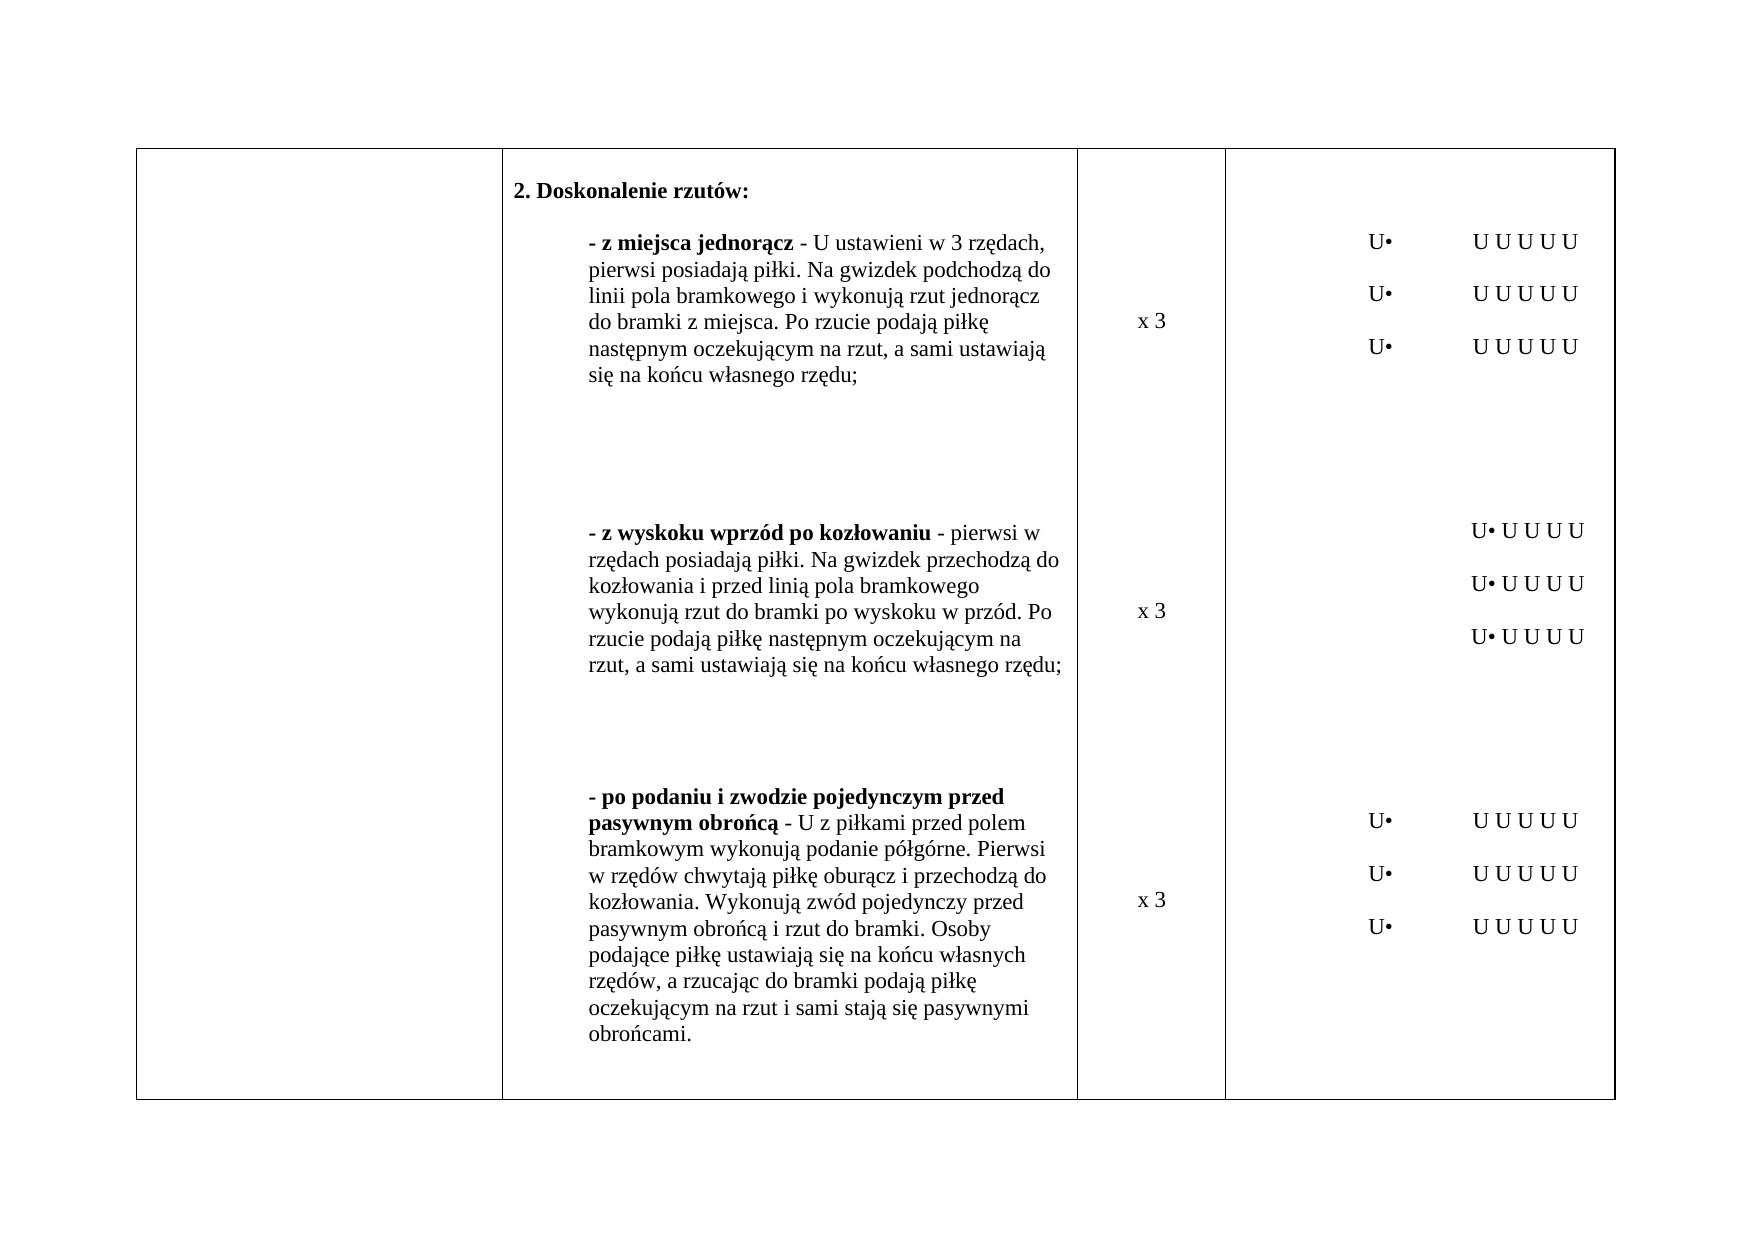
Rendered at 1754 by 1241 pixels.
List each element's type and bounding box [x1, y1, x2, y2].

table_cell [137, 149, 502, 1099]
table_cell [503, 149, 1077, 1099]
table_cell [1078, 149, 1225, 1099]
table_cell [1226, 149, 1614, 1099]
